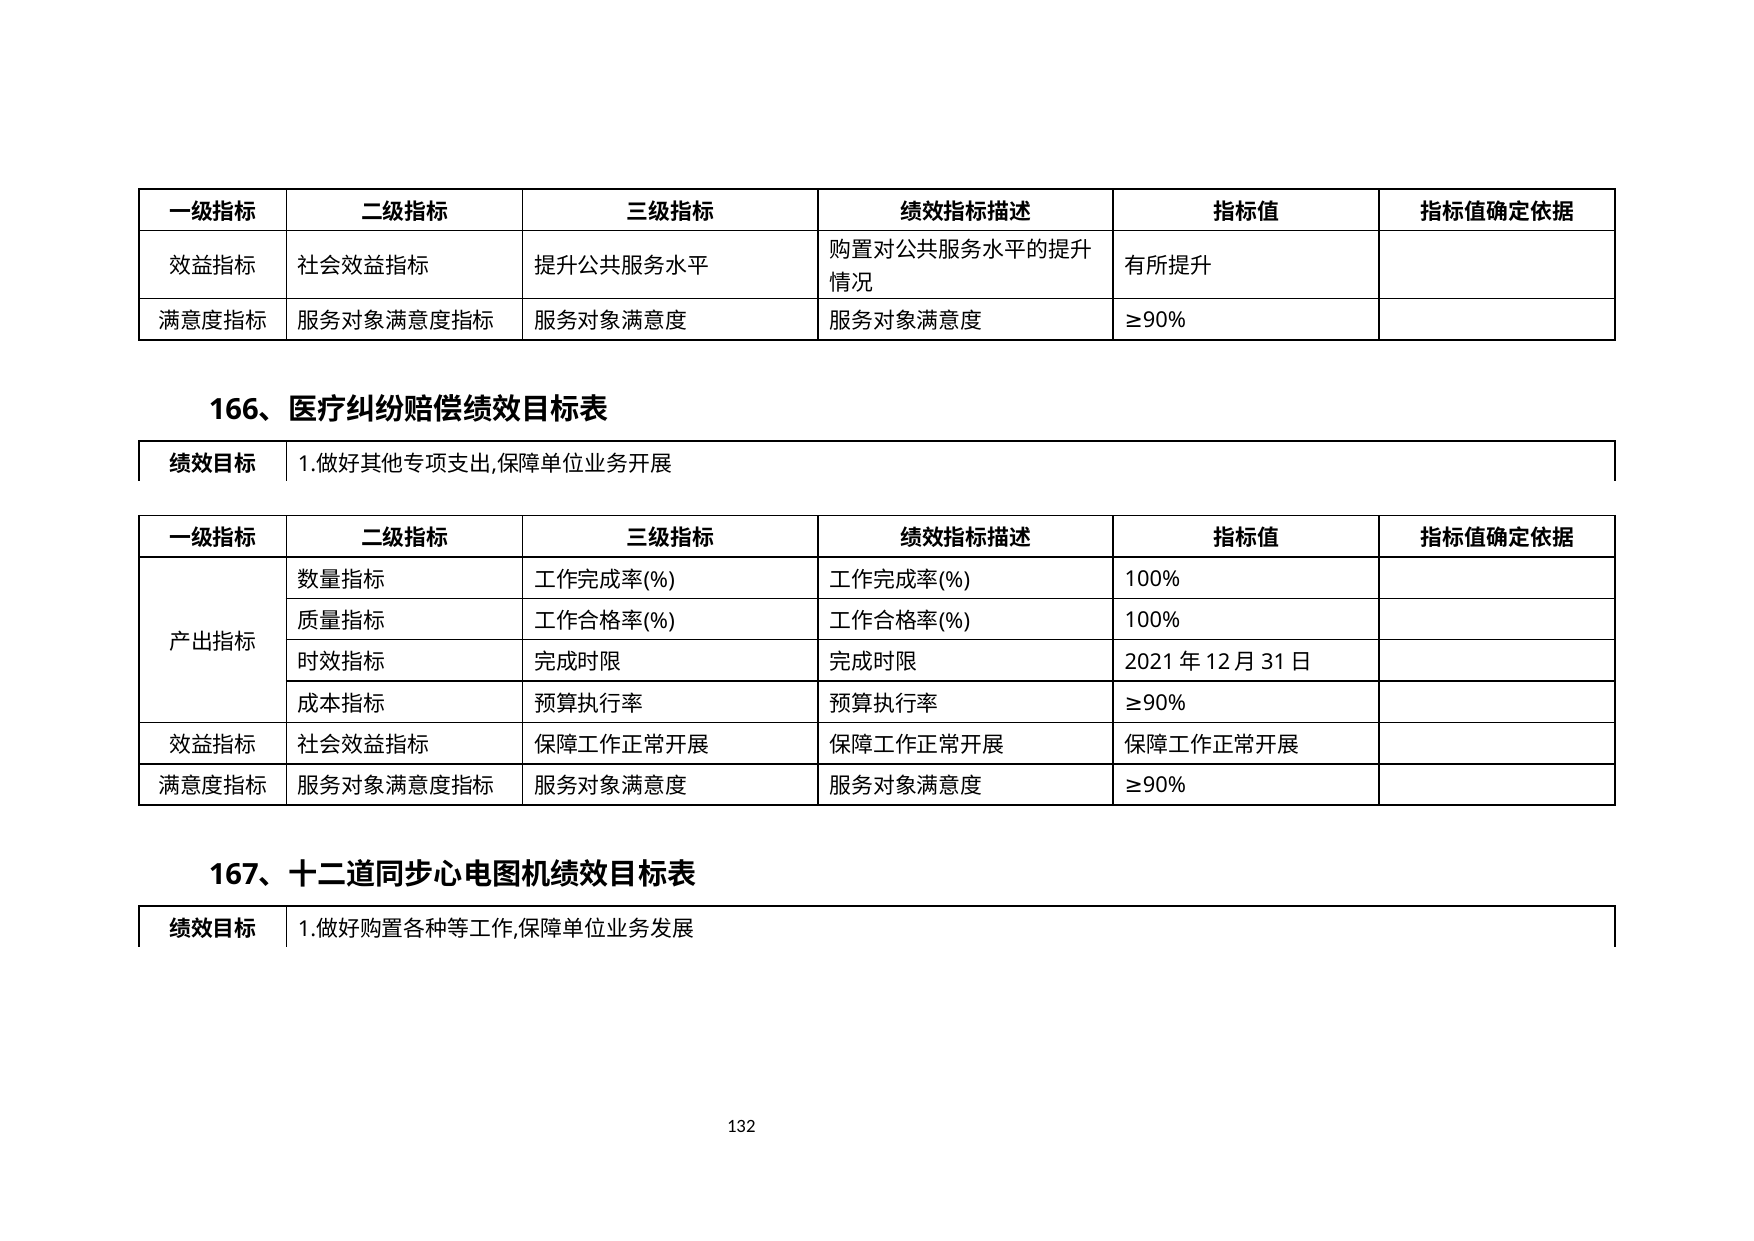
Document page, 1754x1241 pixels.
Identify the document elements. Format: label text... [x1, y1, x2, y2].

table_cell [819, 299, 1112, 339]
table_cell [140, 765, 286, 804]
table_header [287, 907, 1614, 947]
text 166、医疗纠纷赔偿绩效目标表 [150, 374, 1604, 440]
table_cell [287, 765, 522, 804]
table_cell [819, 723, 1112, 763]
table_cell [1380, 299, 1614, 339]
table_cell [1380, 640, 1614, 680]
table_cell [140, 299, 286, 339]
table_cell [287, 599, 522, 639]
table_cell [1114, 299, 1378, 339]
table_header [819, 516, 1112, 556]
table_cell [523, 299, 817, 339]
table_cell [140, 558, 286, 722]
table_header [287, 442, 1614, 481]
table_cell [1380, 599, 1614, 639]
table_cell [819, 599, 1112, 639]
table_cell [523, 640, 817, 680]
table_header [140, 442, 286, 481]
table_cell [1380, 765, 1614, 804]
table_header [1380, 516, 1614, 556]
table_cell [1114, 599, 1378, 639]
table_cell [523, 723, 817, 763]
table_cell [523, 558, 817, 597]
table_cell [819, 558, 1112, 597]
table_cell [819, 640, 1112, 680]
text 167、十二道同步心电图机绩效目标表 [150, 839, 1604, 905]
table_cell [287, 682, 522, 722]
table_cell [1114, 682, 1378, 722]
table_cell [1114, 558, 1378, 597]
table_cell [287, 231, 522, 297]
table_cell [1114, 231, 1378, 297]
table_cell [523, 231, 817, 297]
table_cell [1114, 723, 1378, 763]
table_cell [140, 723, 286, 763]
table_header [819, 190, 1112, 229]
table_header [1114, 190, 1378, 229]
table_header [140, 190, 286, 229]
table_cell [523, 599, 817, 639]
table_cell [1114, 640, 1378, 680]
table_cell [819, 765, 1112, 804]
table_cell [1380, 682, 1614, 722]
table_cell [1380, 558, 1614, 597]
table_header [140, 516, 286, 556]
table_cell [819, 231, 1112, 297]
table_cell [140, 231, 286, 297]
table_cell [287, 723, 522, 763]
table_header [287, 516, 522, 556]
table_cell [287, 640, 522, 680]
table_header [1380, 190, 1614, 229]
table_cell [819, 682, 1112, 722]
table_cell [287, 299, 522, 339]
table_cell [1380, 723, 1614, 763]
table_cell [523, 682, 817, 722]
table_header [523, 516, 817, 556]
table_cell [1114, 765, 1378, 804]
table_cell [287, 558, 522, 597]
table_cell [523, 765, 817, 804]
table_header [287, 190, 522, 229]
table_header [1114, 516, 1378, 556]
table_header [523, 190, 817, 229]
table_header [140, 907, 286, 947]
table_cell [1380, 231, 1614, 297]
